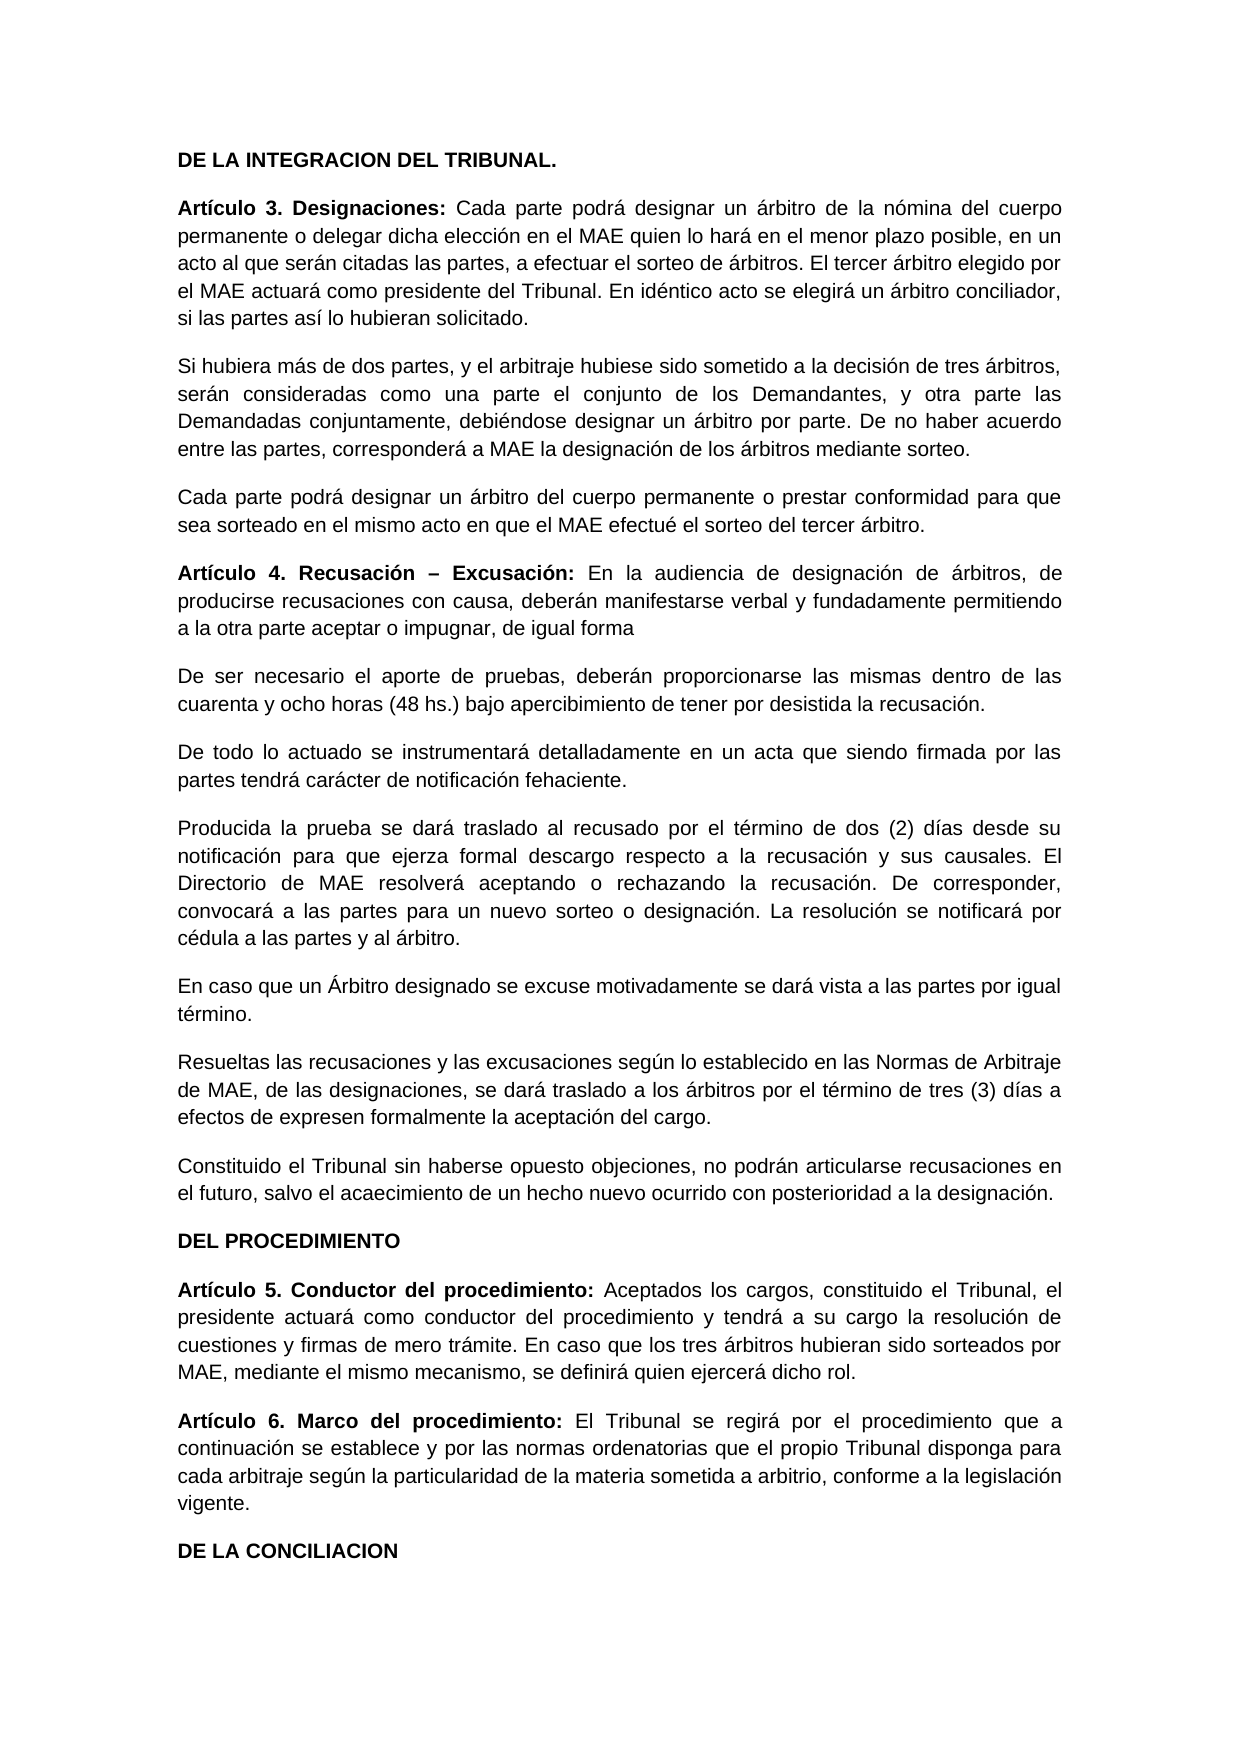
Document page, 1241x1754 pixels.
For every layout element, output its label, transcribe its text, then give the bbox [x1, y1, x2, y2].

text De ser necesario el aporte de pruebas, deberán proporcionarse las mismas dentro de las cuarenta y ocho horas (48 hs.) bajo apercibimiento de tener por desistida la recusación. [177, 664, 1063, 716]
text DEL PROCEDIMIENTO [177, 1229, 1063, 1253]
text Constituido el Tribunal sin haberse opuesto objeciones, no podrán articularse recusaciones en el futuro, salvo el acaecimiento de un hecho nuevo ocurrido con posterioridad a la designación. [177, 1153, 1063, 1205]
text Artículo 4. Recusación – Excusación: En la audiencia de designación de árbitros, de producirse recusaciones con causa, deberán manifestarse verbal y fundadamente permitiendo a la otra parte aceptar o impugnar, de igual forma [177, 561, 1063, 640]
text De todo lo actuado se instrumentará detalladamente en un acta que siendo firmada por las partes tendrá carácter de notificación fehaciente. [177, 740, 1063, 792]
text Si hubiera más de dos partes, y el arbitraje hubiese sido sometido a la decisión de tres árbitros, serán consideradas como una parte el conjunto de los Demandantes, y otra parte las Demandadas conjuntamente, debiéndose designar un árbitro por parte. De no haber acuerdo entre las partes, corresponderá a MAE la designación de los árbitros mediante sorteo. [177, 354, 1063, 461]
text Artículo 6. Marco del procedimiento: El Tribunal se regirá por el procedimiento que a continuación se establece y por las normas ordenatorias que el propio Tribunal disponga para cada arbitraje según la particularidad de la materia sometida a arbitrio, conforme a la legislación vigente. [177, 1408, 1063, 1515]
text DE LA INTEGRACION DEL TRIBUNAL. [177, 148, 1063, 172]
text Producida la prueba se dará traslado al recusado por el término de dos (2) días desde su notificación para que ejerza formal descargo respecto a la recusación y sus causales. El Directorio de MAE resolverá aceptando o rechazando la recusación. De corresponder, convocará a las partes para un nuevo sorteo o designación. La resolución se notificará por cédula a las partes y al árbitro. [177, 816, 1063, 950]
text Artículo 3. Designaciones: Cada parte podrá designar un árbitro de la nómina del cuerpo permanente o delegar dicha elección en el MAE quien lo hará en el menor plazo posible, en un acto al que serán citadas las partes, a efectuar el sorteo de árbitros. El tercer árbitro elegido por el MAE actuará como presidente del Tribunal. En idéntico acto se elegirá un árbitro conciliador, si las partes así lo hubieran solicitado. [177, 196, 1063, 330]
text Artículo 5. Conductor del procedimiento: Aceptados los cargos, constituido el Tribunal, el presidente actuará como conductor del procedimiento y tendrá a su cargo la resolución de cuestiones y firmas de mero trámite. En caso que los tres árbitros hubieran sido sorteados por MAE, mediante el mismo mecanismo, se definirá quien ejercerá dicho rol. [177, 1278, 1063, 1384]
text Cada parte podrá designar un árbitro del cuerpo permanente o prestar conformidad para que sea sorteado en el mismo acto en que el MAE efectué el sorteo del tercer árbitro. [177, 485, 1063, 537]
text En caso que un Árbitro designado se excuse motivadamente se dará vista a las partes por igual término. [177, 974, 1063, 1026]
text Resueltas las recusaciones y las excusaciones según lo establecido en las Normas de Arbitraje de MAE, de las designaciones, se dará traslado a los árbitros por el término de tres (3) días a efectos de expresen formalmente la aceptación del cargo. [177, 1050, 1063, 1129]
text DE LA CONCILIACION [177, 1539, 1063, 1563]
